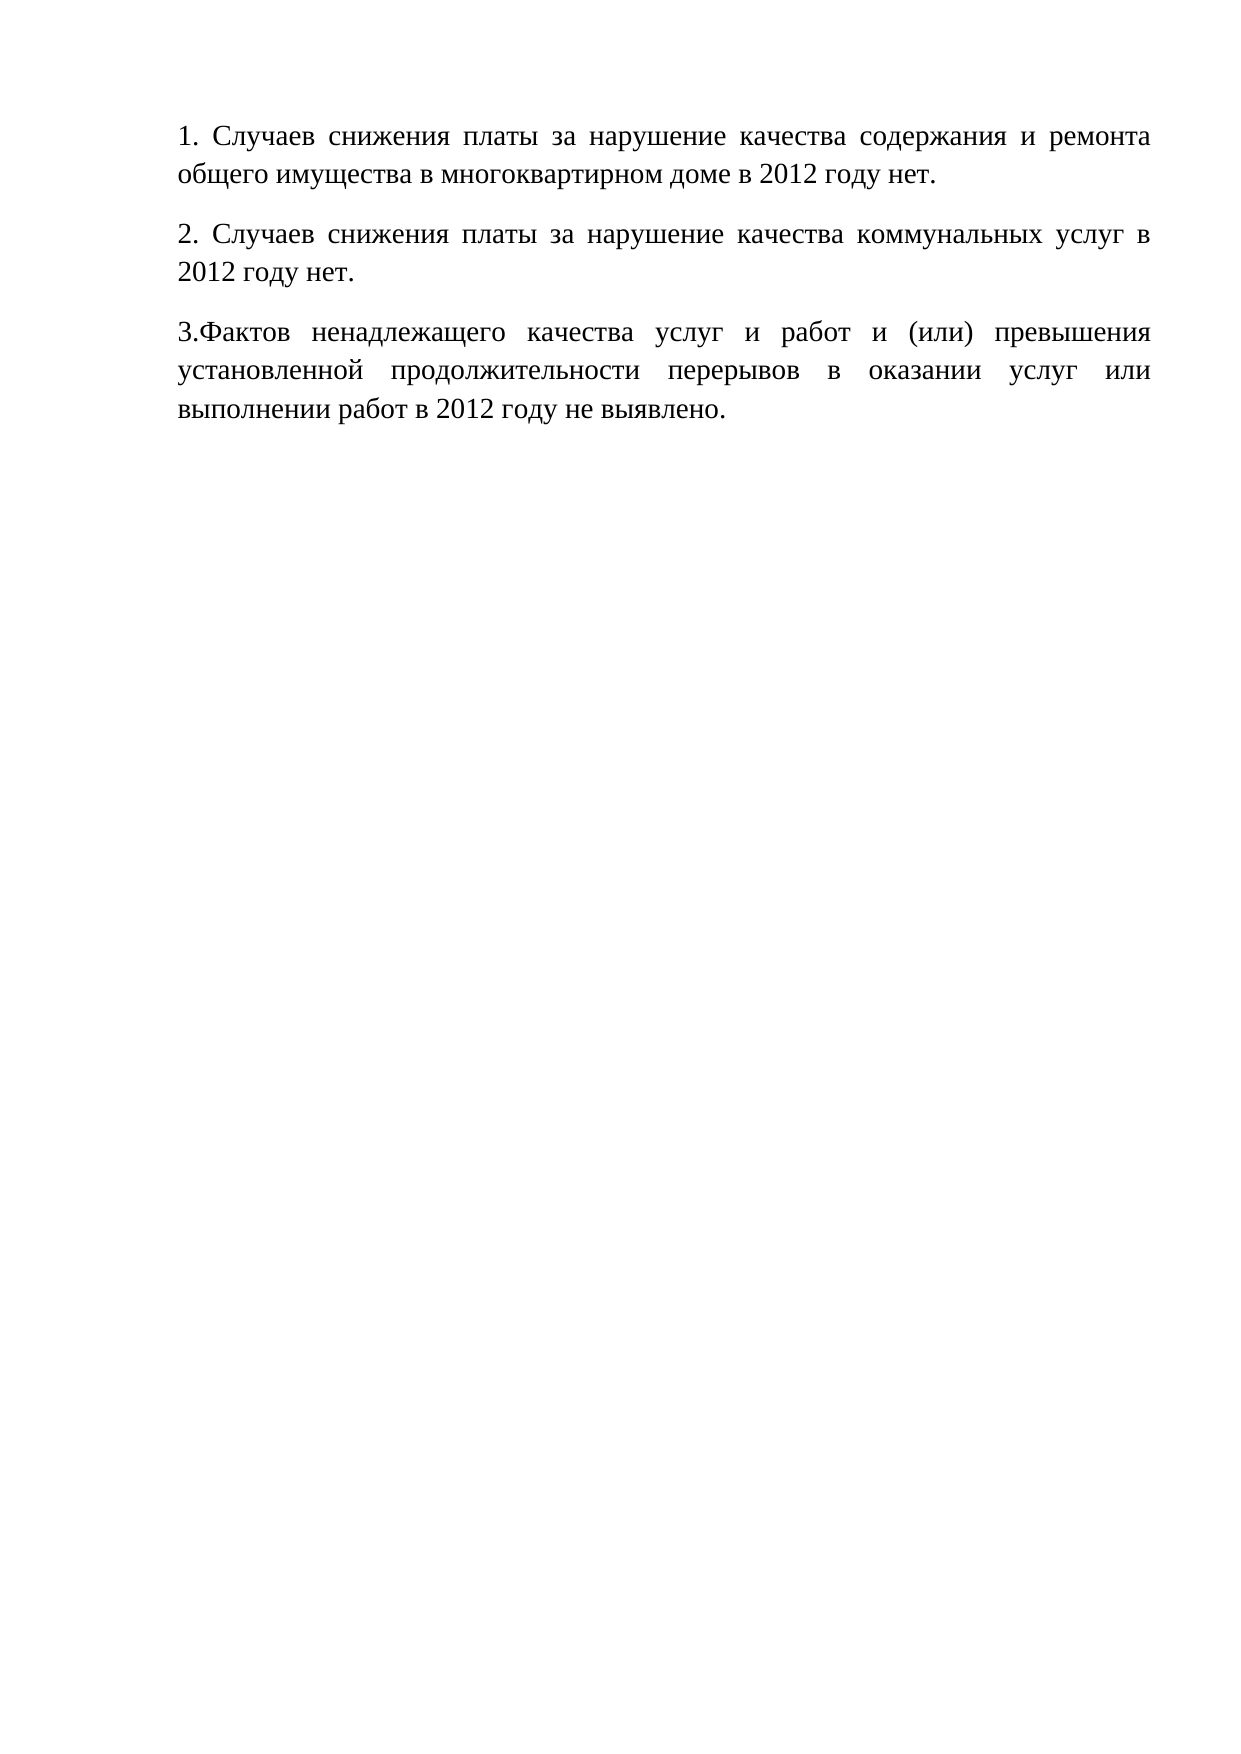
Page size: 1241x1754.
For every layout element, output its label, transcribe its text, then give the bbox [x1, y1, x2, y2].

text 2. Случаев снижения платы за нарушение качества коммунальных услуг в 2012 году нет. [177, 216, 1152, 288]
text 3.Фактов ненадлежащего качества услуг и работ и (или) превышения установленной продолжительности перерывов в оказании услуг или выполнении работ в 2012 году не выявлено. [177, 314, 1152, 424]
text 1. Случаев снижения платы за нарушение качества содержания и ремонта общего имущества в многоквартирном доме в 2012 году нет. [177, 118, 1152, 190]
